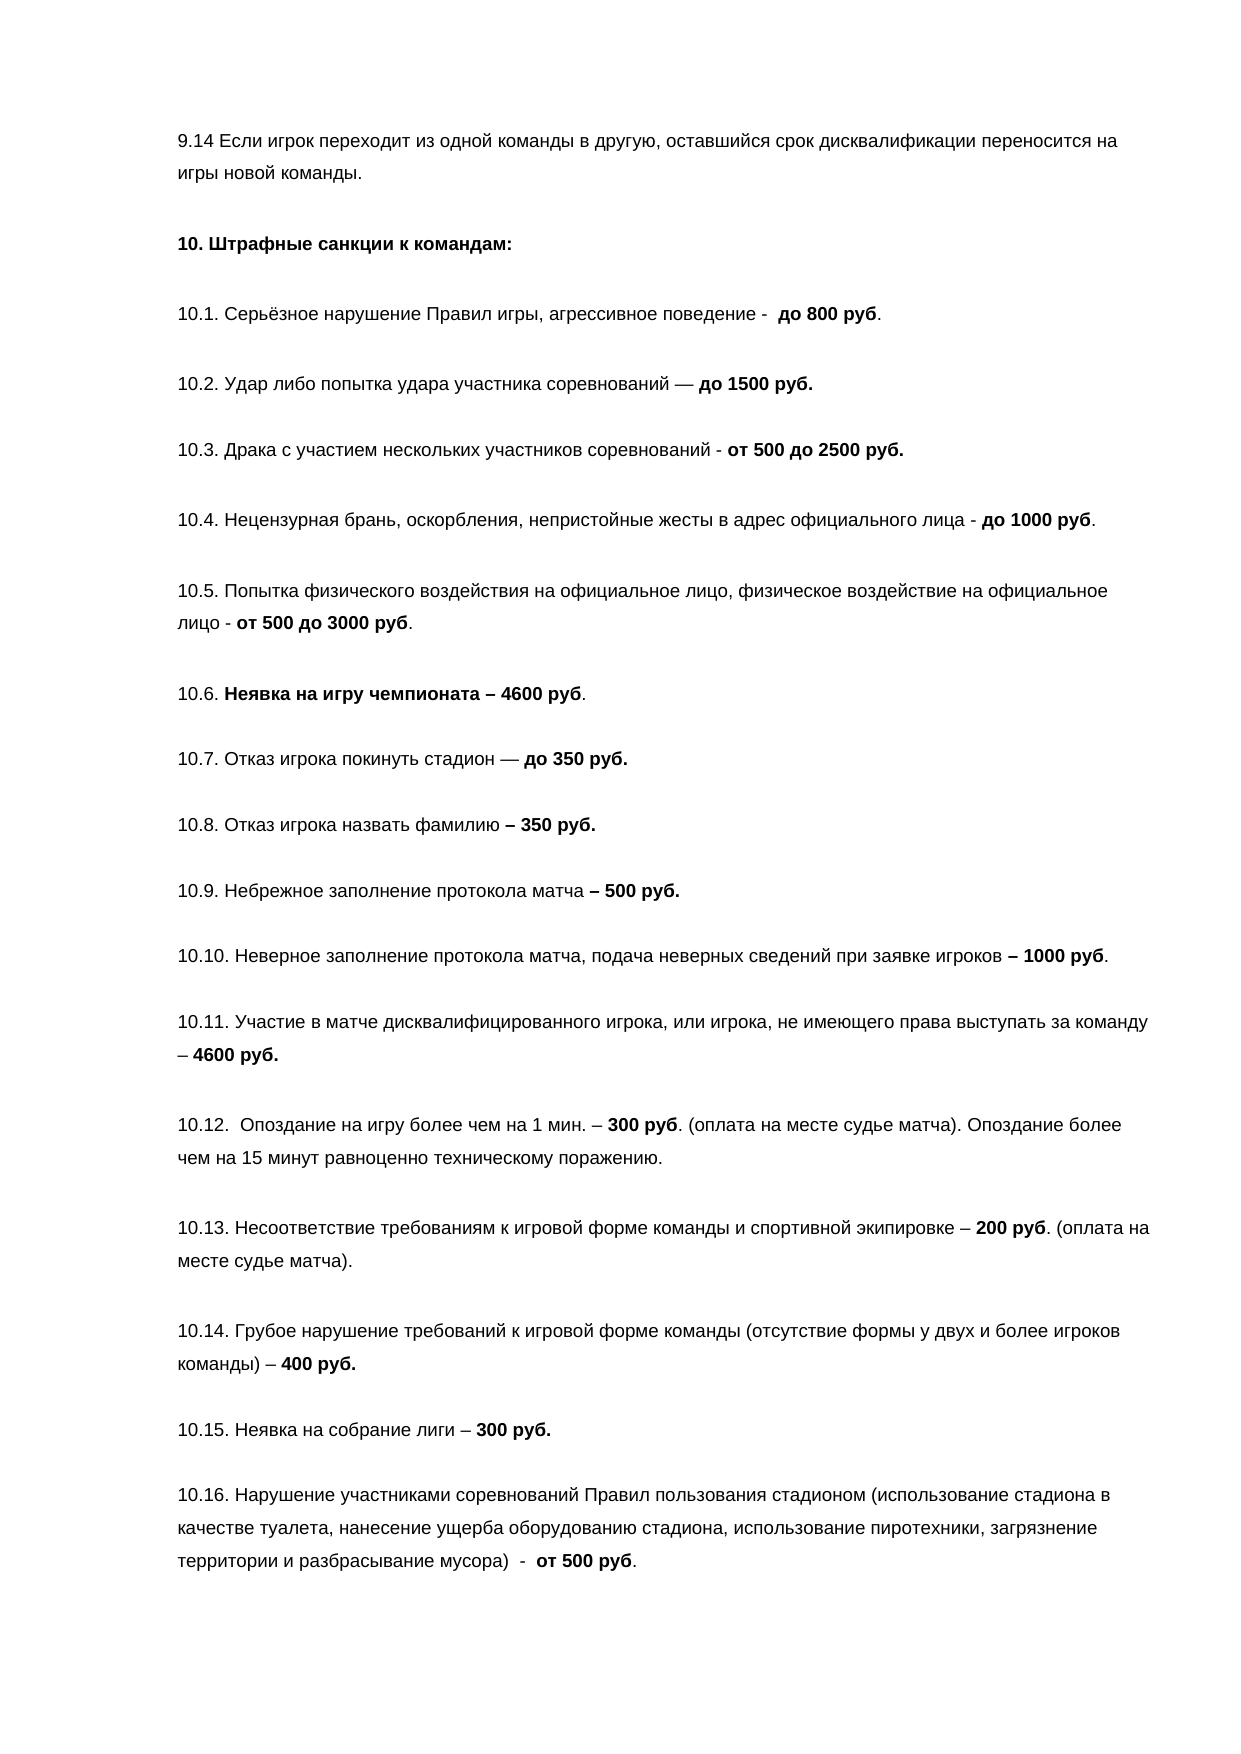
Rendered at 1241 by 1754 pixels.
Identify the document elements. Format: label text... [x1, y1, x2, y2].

text 10.6. Неявка на игру чемпионата – 4600 руб. [177, 671, 1152, 704]
text 10.13. Несоответствие требованиям к игровой форме команды и спортивной экипировке – 200 руб. (оплата на месте судье матча). [177, 1206, 1152, 1271]
text 10.11. Участие в матче дисквалифицированного игрока, или игрока, не имеющего права выступать за команду – 4600 руб. [177, 999, 1152, 1065]
text 10.16. Нарушение участниками соревнований Правил пользования стадионом (использование стадиона в качестве туалета, нанесение ущерба оборудованию стадиона, использование пиротехники, загрязнение территории и разбрасывание мусора) - от 500 руб. [177, 1473, 1152, 1571]
text 10.15. Неявка на собрание лиги – 300 руб. [177, 1407, 1152, 1440]
text 10.4. Нецензурная брань, оскорбления, непристойные жесты в адрес официального лица - до 1000 руб. [177, 498, 1152, 531]
text 10.12. Опоздание на игру более чем на 1 мин. – 300 руб. (оплата на месте судье матча). Опоздание более чем на 15 минут равноценно техническому поражению. [177, 1102, 1152, 1168]
text 10.3. Драка с участием нескольких участников соревнований - от 500 до 2500 руб. [177, 427, 1152, 460]
text 10.1. Серьёзное нарушение Правил игры, агрессивное поведение - до 800 руб. [177, 292, 1152, 324]
text 10.7. Отказ игрока покинуть стадион — до 350 руб. [177, 737, 1152, 770]
text 10.9. Небрежное заполнение протокола матча – 500 руб. [177, 868, 1152, 901]
text 10. Штрафные санкции к командам: [177, 221, 1152, 254]
text 10.10. Неверное заполнение протокола матча, подача неверных сведений при заявке игроков – 1000 руб. [177, 934, 1152, 967]
text 10.2. Удар либо попытка удара участника соревнований — до 1500 руб. [177, 362, 1152, 395]
text 10.8. Отказ игрока назвать фамилию – 350 руб. [177, 802, 1152, 835]
text 10.14. Грубое нарушение требований к игровой форме команды (отсутствие формы у двух и более игроков команды) – 400 руб. [177, 1309, 1152, 1374]
text 9.14 Если игрок переходит из одной команды в другую, оставшийся срок дисквалификации переносится на игры новой команды. [177, 118, 1152, 184]
text 10.5. Попытка физического воздействия на официальное лицо, физическое воздействие на официальное лицо - от 500 до 3000 руб. [177, 568, 1152, 634]
